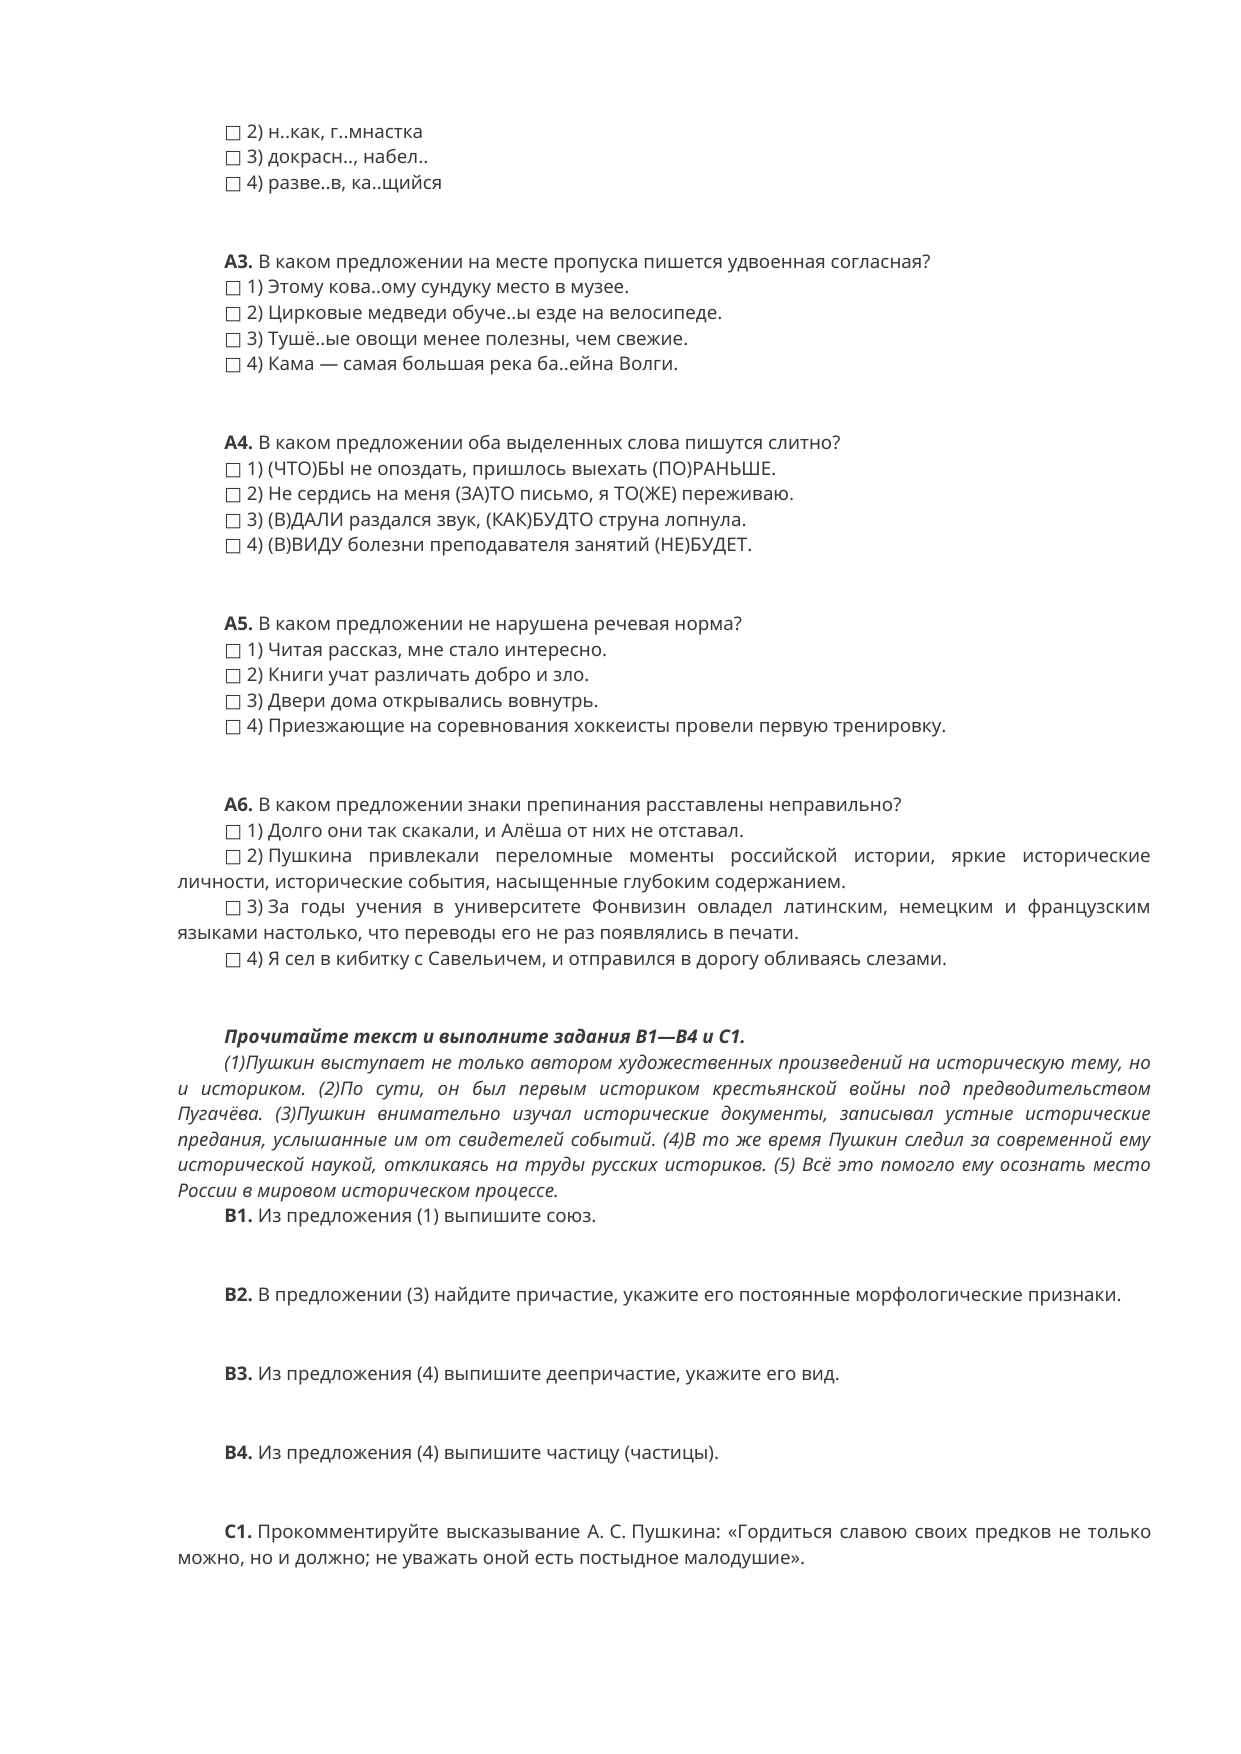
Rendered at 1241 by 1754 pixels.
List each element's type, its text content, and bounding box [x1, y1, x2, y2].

text В3. Из предложения (4) выпишите деепричастие, укажите его вид. [177, 1361, 1152, 1386]
text □ 2) Пушкина привлекали переломные моменты российской истории, яркие исторические личности, исторические события, насыщенные глубоким содержанием. [177, 843, 1152, 894]
text Прочитайте текст и выполните задания В1—В4 и С1. [177, 1024, 1152, 1049]
text □ 2) Цирковые медведи обуче..ы езде на велосипеде. [177, 299, 1152, 325]
text □ 2) н..как, г..мнастка [177, 118, 1152, 144]
text □ 1) Читая рассказ, мне стало интересно. [177, 636, 1152, 662]
text □ 3) Тушё..ые овощи менее полезны, чем свежие. [177, 325, 1152, 350]
text □ 4) Приезжающие на соревнования хоккеисты провели первую тренировку. [177, 713, 1152, 738]
text □ 2) Не сердись на меня (ЗА)ТО письмо, я ТО(ЖЕ) переживаю. [177, 480, 1152, 506]
text С1. Прокомментируйте высказывание А. С. Пушкина: «Гордиться славою своих предков не только можно, но и должно; не уважать оной есть постыдное малодушие». [177, 1519, 1152, 1570]
text В2. В предложении (3) найдите причастие, укажите его постоянные морфологические признаки. [177, 1282, 1152, 1307]
text □ 4) Кама — самая большая река ба..ейна Волги. [177, 350, 1152, 376]
text А3. В каком предложении на месте пропуска пишется удвоенная согласная? [177, 248, 1152, 274]
text □ 4) (В)ВИДУ болезни преподавателя занятий (НЕ)БУДЕТ. [177, 531, 1152, 557]
text □ 3) Двери дома открывались вовнутрь. [177, 687, 1152, 713]
text □ 1) Долго они так скакали, и Алёша от них не отставал. [177, 817, 1152, 843]
text А6. В каком предложении знаки препинания расставлены неправильно? [177, 792, 1152, 817]
text А4. В каком предложении оба выделенных слова пишутся слитно? [177, 429, 1152, 455]
text □ 3) (В)ДАЛИ раздался звук, (КАК)БУДТО струна лопнула. [177, 506, 1152, 531]
text □ 1) (ЧТО)БЫ не опоздать, пришлось выехать (ПО)РАНЬШЕ. [177, 455, 1152, 480]
text (1)Пушкин выступает не только автором художественных произведений на историческую тему, но и историком. (2)По сути, он был первым историком крестьянской войны под предводительством Пугачёва. (3)Пушкин внимательно изучал исторические документы, записывал устные исторические предания, услышанные им от свидетелей событий. (4)В то же время Пушкин следил за современной ему исторической наукой, откликаясь на труды русских историков. (5) Всё это помогло ему осознать место России в мировом историческом процессе. [177, 1049, 1152, 1202]
text □ 4) Я сел в кибитку с Савельичем, и отправился в дорогу обливаясь слезами. [177, 945, 1152, 970]
text А5. В каком предложении не нарушена речевая норма? [177, 611, 1152, 636]
text □ 3) За годы учения в университете Фонвизин овладел латинским, немецким и французским языками настолько, что переводы его не раз появлялись в печати. [177, 894, 1152, 945]
text □ 2) Книги учат различать добро и зло. [177, 662, 1152, 687]
text □ 4) разве..в, ка..щийся [177, 169, 1152, 195]
text □ 3) докрасн.., набел.. [177, 144, 1152, 169]
text □ 1) Этому кова..ому сундуку место в музее. [177, 274, 1152, 299]
text B1. Из предложения (1) выпишите союз. [177, 1202, 1152, 1228]
text В4. Из предложения (4) выпишите частицу (частицы). [177, 1440, 1152, 1465]
